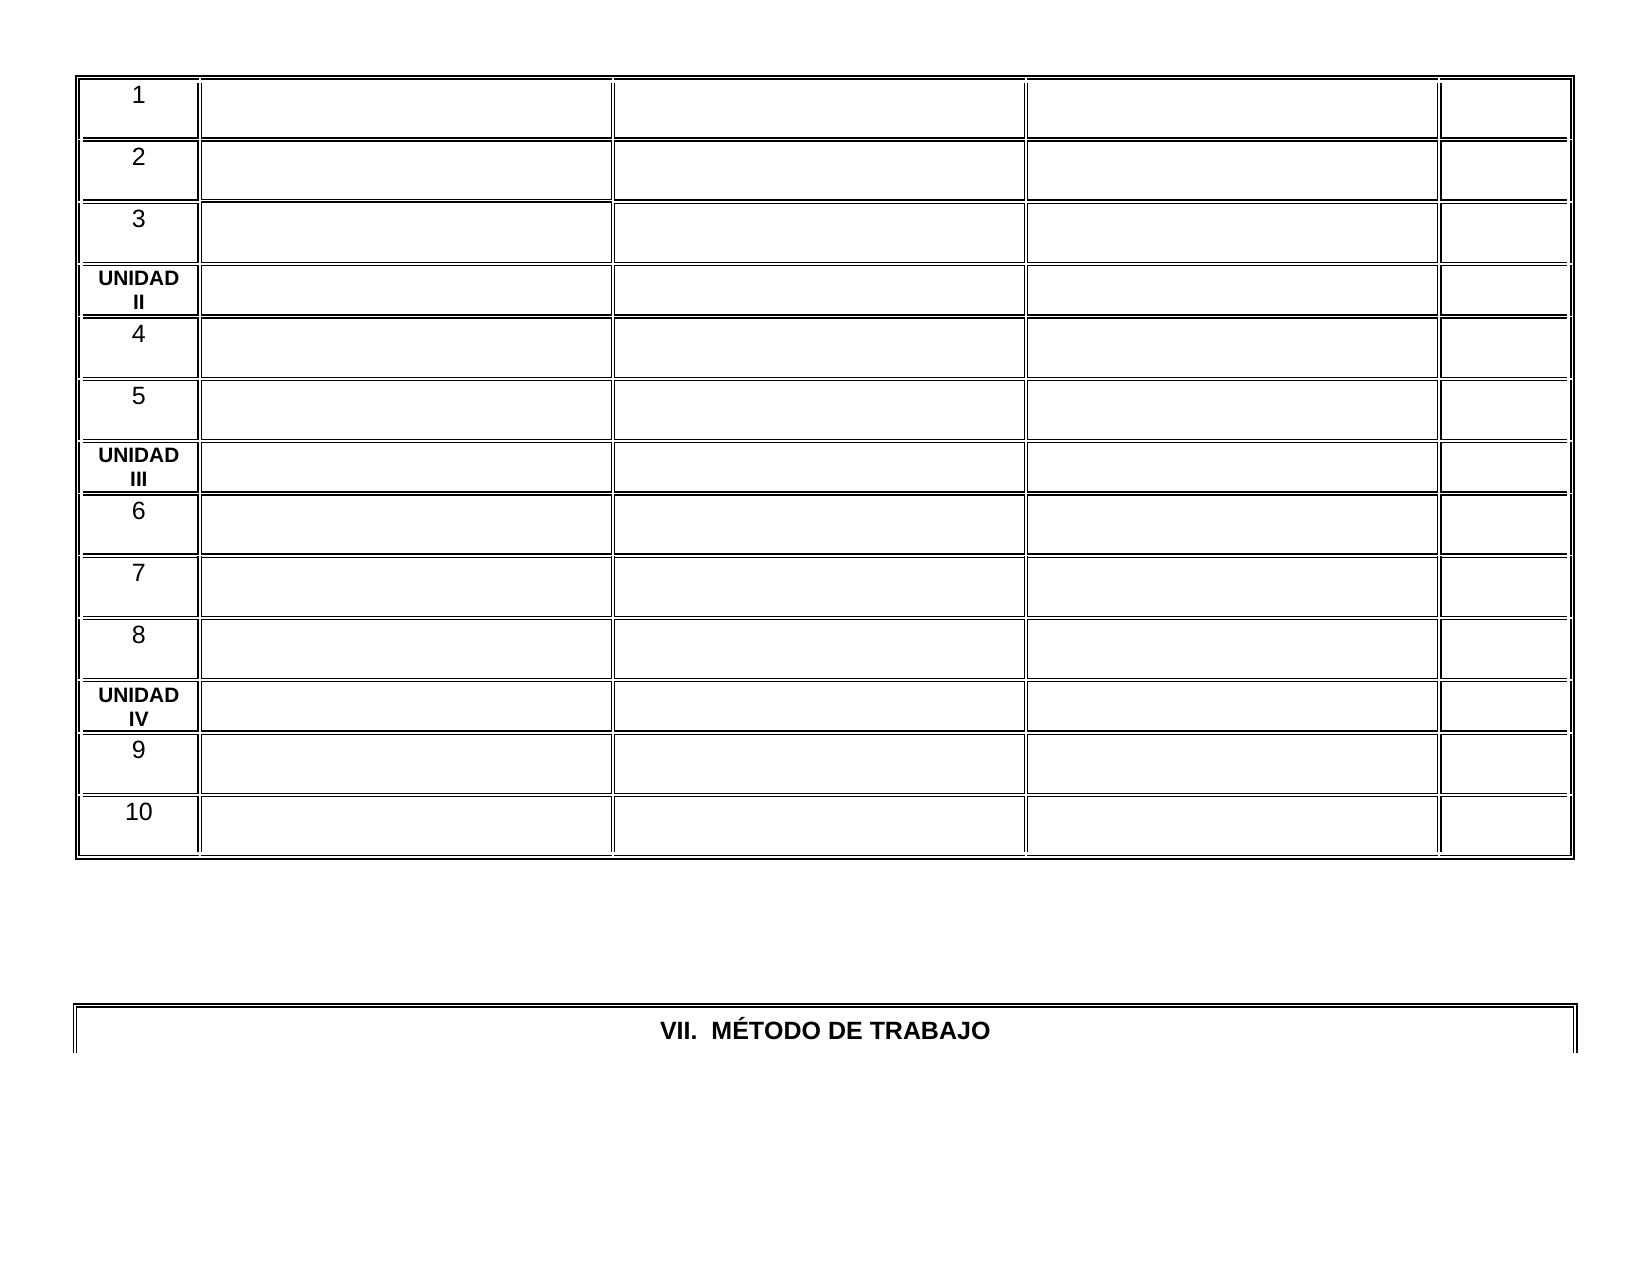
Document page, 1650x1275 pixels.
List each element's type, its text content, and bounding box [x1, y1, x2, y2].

table_cell [1439, 439, 1573, 491]
table_cell [1439, 376, 1573, 438]
table_cell [1439, 553, 1573, 616]
table_cell [202, 735, 611, 792]
table_cell 9 [78, 730, 200, 792]
table_cell 8 [78, 616, 200, 678]
table_cell 5 [78, 376, 200, 438]
table_cell [1439, 678, 1573, 730]
table_cell [613, 77, 1026, 137]
table_cell [1028, 142, 1437, 199]
table_cell [1028, 266, 1437, 314]
table_cell [615, 381, 1024, 438]
table_cell [202, 266, 611, 314]
table_cell 4 [78, 314, 200, 376]
table_cell [1439, 793, 1573, 855]
table_cell 6 [78, 491, 200, 553]
table_cell [202, 496, 611, 553]
table_cell [1028, 443, 1437, 491]
table_cell [615, 558, 1024, 616]
table_cell [615, 204, 1024, 262]
table_cell [1439, 730, 1573, 792]
table_cell [615, 496, 1024, 553]
table_cell [202, 620, 611, 678]
table_cell [1028, 682, 1437, 730]
table_cell [1439, 137, 1573, 199]
table_cell UNIDAD III [78, 439, 200, 491]
table_cell 1 [78, 77, 200, 137]
table_cell [615, 443, 1024, 491]
table_cell [1028, 735, 1437, 792]
table_cell [202, 381, 611, 438]
table_cell UNIDAD II [78, 262, 200, 314]
table_cell [1439, 616, 1573, 678]
table_cell [202, 319, 611, 376]
table_cell [1028, 319, 1437, 376]
table_cell [202, 443, 611, 491]
table_cell [1439, 199, 1573, 262]
table_cell 2 [78, 137, 200, 199]
table_cell [1028, 620, 1437, 678]
table_cell [1439, 77, 1573, 137]
table_cell [615, 682, 1024, 730]
table_cell [202, 203, 611, 262]
table_cell [200, 793, 613, 855]
table_cell [1026, 793, 1439, 855]
table_cell [202, 558, 611, 616]
table_cell [1439, 491, 1573, 553]
table_cell [1439, 262, 1573, 314]
table_header VII. MÉTODO DE TRABAJO [77, 1008, 1573, 1053]
table_cell [615, 266, 1024, 314]
table_cell [1028, 381, 1437, 438]
table_cell [1026, 77, 1439, 137]
table_cell [1028, 496, 1437, 553]
table_cell 3 [78, 199, 200, 262]
table_cell [1028, 204, 1437, 262]
table_cell [1028, 558, 1437, 616]
table_cell UNIDAD IV [78, 678, 200, 730]
table_cell 7 [78, 553, 200, 616]
table_cell [1439, 314, 1573, 376]
table_cell [615, 142, 1024, 199]
table_cell [615, 319, 1024, 376]
table_cell [615, 735, 1024, 792]
table_cell [202, 682, 611, 730]
table_cell [615, 620, 1024, 678]
table_cell [202, 142, 611, 199]
table_cell [613, 793, 1026, 855]
table_cell 10 [78, 793, 200, 855]
table_cell [200, 77, 613, 137]
